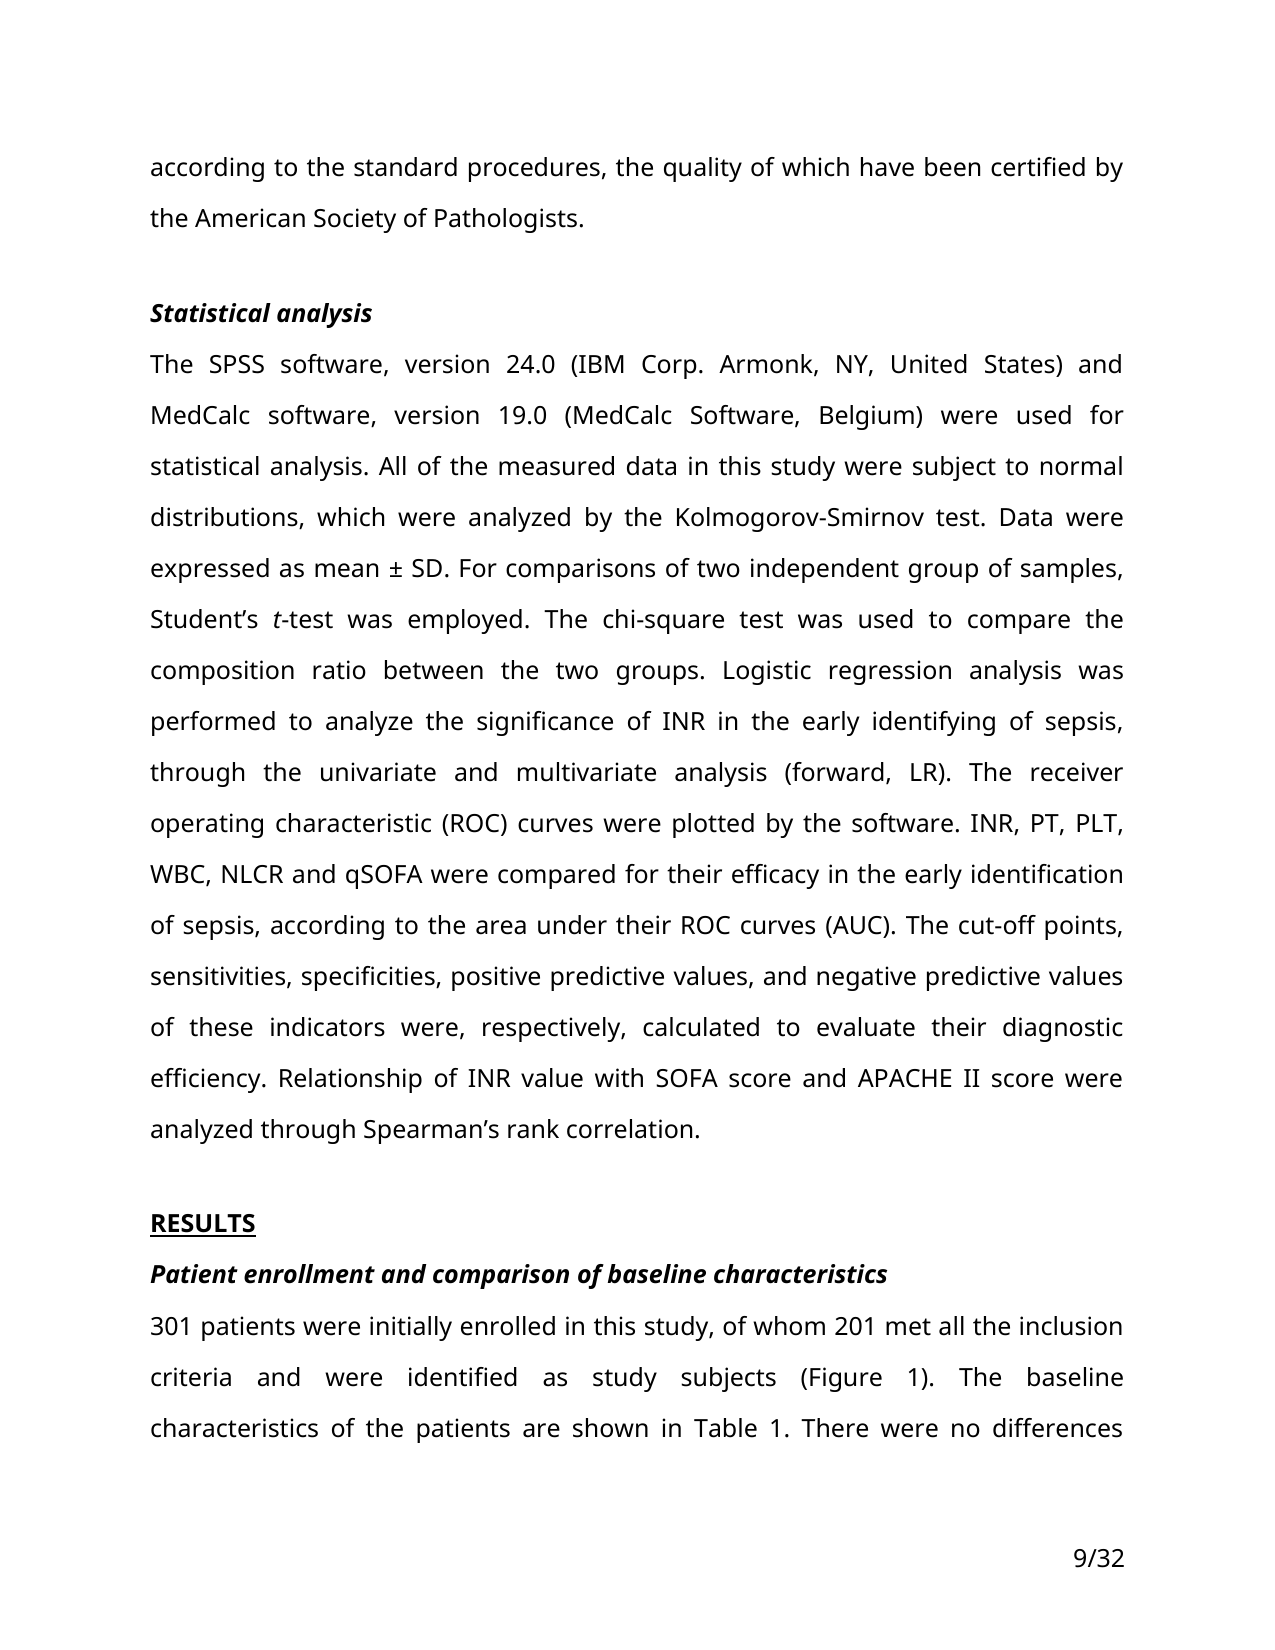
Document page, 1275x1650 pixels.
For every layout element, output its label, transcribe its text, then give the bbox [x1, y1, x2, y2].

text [150, 150, 1125, 235]
text RESULTS [150, 1206, 1125, 1240]
text Patient enrollment and comparison of baseline characteristics [150, 1257, 1125, 1291]
text Statistical analysis [150, 295, 1125, 329]
text The SPSS software, version 24.0 (IBM Corp. Armonk, NY, United States) and MedCalc software, version 19.0 (MedCalc Software, Belgium) were used for statistical analysis. All of the measured data in this study were subject to normal distributions, which were analyzed by the Kolmogorov-Smirnov test. Data were expressed as mean ± SD. For comparisons of two independent group of samples, Student’s t-test was employed. The chi-square test was used to compare the composition ratio between the two groups. Logistic regression analysis was performed to analyze the significance of INR in the early identifying of sepsis, through the univariate and multivariate analysis (forward, LR). The receiver operating characteristic (ROC) curves were plotted by the software. INR, PT, PLT, WBC, NLCR and qSOFA were compared for their efficacy in the early identification of sepsis, according to the area under their ROC curves (AUC). The cut-off points, sensitivities, specificities, positive predictive values, and negative predictive values of these indicators were, respectively, calculated to evaluate their diagnostic efficiency. Relationship of INR value with SOFA score and APACHE II score were analyzed through Spearman’s rank correlation. [150, 346, 1125, 1146]
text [150, 1308, 1125, 1444]
